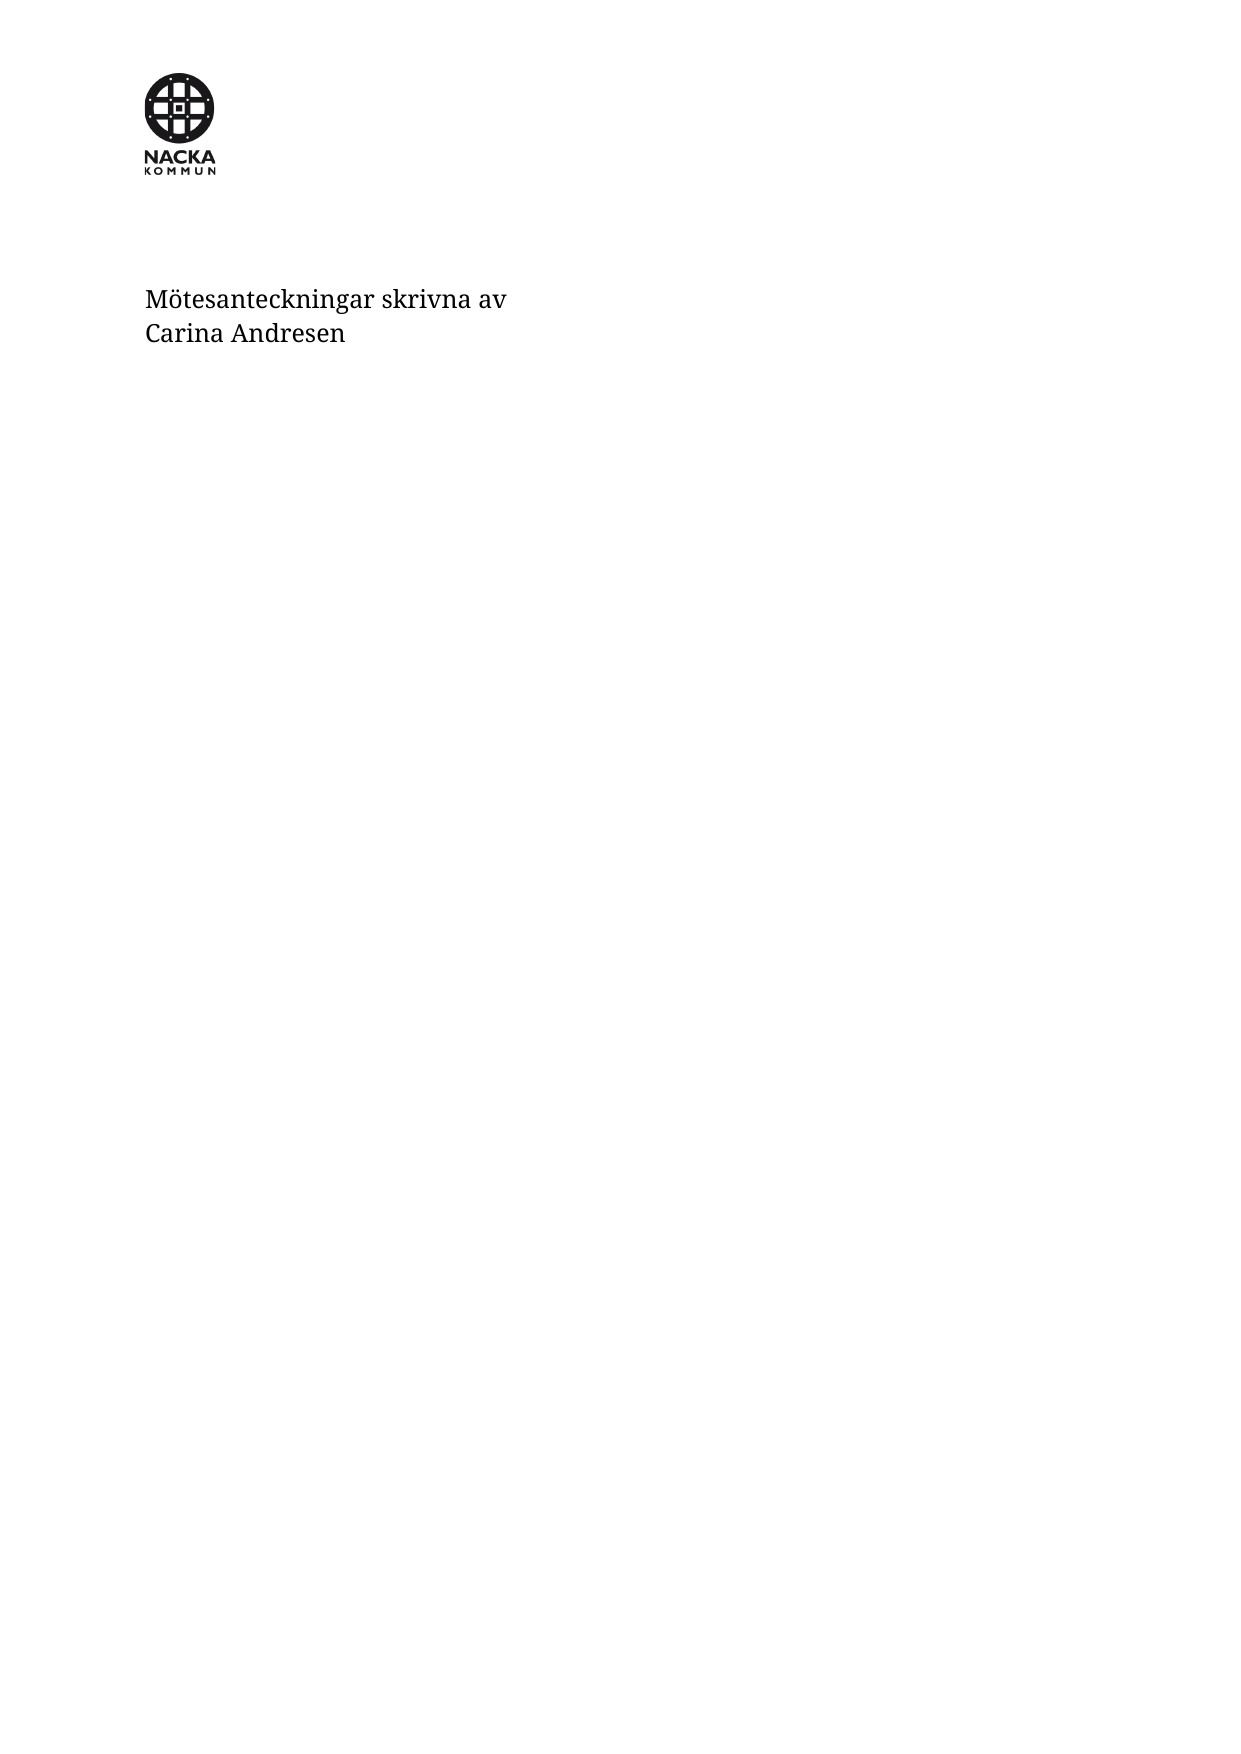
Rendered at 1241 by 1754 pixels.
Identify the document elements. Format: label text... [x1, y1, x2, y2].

text Mötesanteckningar skrivna av [145, 282, 1036, 316]
picture [144, 73, 216, 175]
text Carina Andresen [145, 316, 1036, 350]
